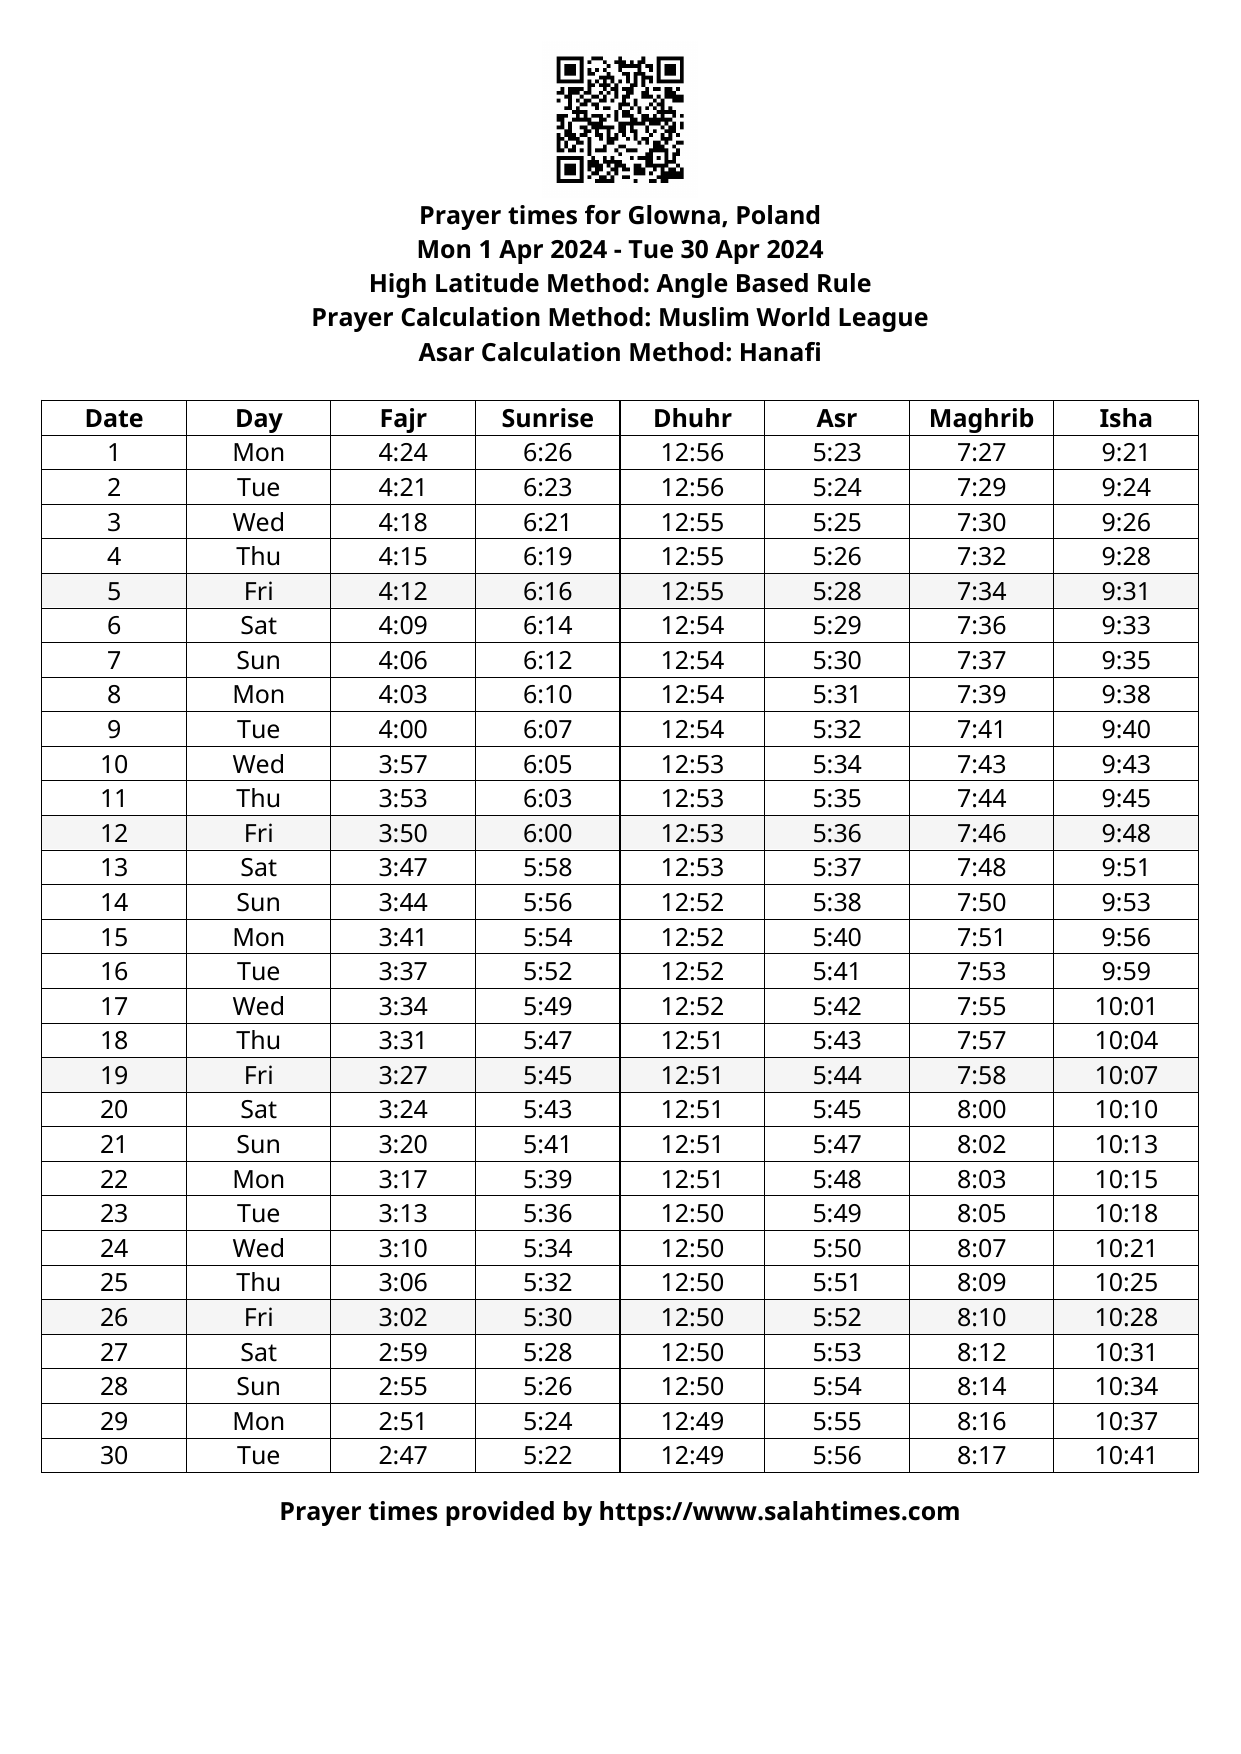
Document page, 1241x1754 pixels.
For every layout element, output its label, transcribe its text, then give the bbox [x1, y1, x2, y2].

table_cell 2:55 [331, 1369, 475, 1403]
table_cell 4:03 [331, 678, 475, 711]
table_cell 5:40 [765, 920, 909, 953]
table_cell 5:37 [765, 851, 909, 884]
table_cell 7:39 [910, 678, 1053, 711]
table_cell 9:28 [1054, 539, 1198, 573]
table_cell Mon [187, 1162, 330, 1195]
table_cell 7:37 [910, 643, 1053, 677]
table_cell 7:29 [910, 470, 1053, 504]
table_cell 8:05 [910, 1196, 1053, 1230]
table_cell 5:28 [476, 1335, 619, 1368]
text Asar Calculation Method: Hanafi [42, 334, 1198, 368]
table_cell 10:07 [1054, 1058, 1198, 1092]
table_cell 5:36 [476, 1196, 619, 1230]
table_cell Tue [187, 712, 330, 746]
table_cell 12:50 [621, 1369, 764, 1403]
picture [542, 41, 699, 198]
table_cell 7:48 [910, 851, 1053, 884]
table_cell 10:25 [1054, 1266, 1198, 1299]
table_cell 7:55 [910, 989, 1053, 1022]
table_cell 5:56 [765, 1439, 909, 1472]
table_cell Sat [187, 1335, 330, 1368]
table_cell 9:24 [1054, 470, 1198, 504]
table_cell 9:31 [1054, 574, 1198, 607]
table_cell Sun [187, 1127, 330, 1161]
table_cell 21 [42, 1127, 186, 1161]
table_cell 8:00 [910, 1093, 1053, 1126]
table_cell 7:30 [910, 505, 1053, 538]
table_cell Wed [187, 1231, 330, 1264]
table_cell 5:47 [476, 1024, 619, 1057]
table_cell 4:12 [331, 574, 475, 607]
table_cell 5:35 [765, 781, 909, 815]
table_cell 7:34 [910, 574, 1053, 607]
table_cell 18 [42, 1024, 186, 1057]
table_cell 4:09 [331, 609, 475, 642]
table_cell 10:37 [1054, 1404, 1198, 1437]
table_cell 6:14 [476, 609, 619, 642]
table_cell 3:17 [331, 1162, 475, 1195]
table_cell 20 [42, 1093, 186, 1126]
table_cell 5:43 [765, 1024, 909, 1057]
table_cell Thu [187, 539, 330, 573]
table_cell 3:20 [331, 1127, 475, 1161]
table_cell 5:54 [476, 920, 619, 953]
table_cell 7:50 [910, 885, 1053, 919]
table_cell 10:01 [1054, 989, 1198, 1022]
table_cell 6:05 [476, 747, 619, 780]
table_header Dhuhr [621, 401, 764, 434]
table_cell 26 [42, 1300, 186, 1334]
table_cell 12:52 [621, 885, 764, 919]
table_cell 9 [42, 712, 186, 746]
table_cell 12:54 [621, 609, 764, 642]
table_cell 7:58 [910, 1058, 1053, 1092]
table_cell 10:41 [1054, 1439, 1198, 1472]
table_cell 5:24 [765, 470, 909, 504]
table_cell Wed [187, 505, 330, 538]
table_cell 2:59 [331, 1335, 475, 1368]
table_cell 3:13 [331, 1196, 475, 1230]
table_cell 10:21 [1054, 1231, 1198, 1264]
table_cell 7:44 [910, 781, 1053, 815]
table_cell 25 [42, 1266, 186, 1299]
table_cell 12:50 [621, 1266, 764, 1299]
table_cell 8:16 [910, 1404, 1053, 1437]
table_cell 5:45 [476, 1058, 619, 1092]
table_cell 5:48 [765, 1162, 909, 1195]
table_cell 10:28 [1054, 1300, 1198, 1334]
table_cell 4:21 [331, 470, 475, 504]
table_cell 12:51 [621, 1024, 764, 1057]
table_cell 8:10 [910, 1300, 1053, 1334]
table_cell 8:09 [910, 1266, 1053, 1299]
table_cell 7:32 [910, 539, 1053, 573]
table_cell 3 [42, 505, 186, 538]
table_cell 3:24 [331, 1093, 475, 1126]
table_cell 14 [42, 885, 186, 919]
table_cell 12 [42, 816, 186, 849]
table_cell 5:34 [476, 1231, 619, 1264]
table_cell Tue [187, 1439, 330, 1472]
table_cell 23 [42, 1196, 186, 1230]
table_cell 12:50 [621, 1300, 764, 1334]
table_cell Sun [187, 1369, 330, 1403]
table_cell 5:23 [765, 436, 909, 469]
table_cell 4:18 [331, 505, 475, 538]
table_cell 7:46 [910, 816, 1053, 849]
table_header Sunrise [476, 401, 619, 434]
table_cell 6:16 [476, 574, 619, 607]
table_cell 2 [42, 470, 186, 504]
table_cell 6 [42, 609, 186, 642]
table_cell 5:31 [765, 678, 909, 711]
table_cell Sun [187, 885, 330, 919]
table_cell 4:06 [331, 643, 475, 677]
table_cell Fri [187, 574, 330, 607]
table_cell 7 [42, 643, 186, 677]
table_cell 5:25 [765, 505, 909, 538]
table_cell 5:34 [765, 747, 909, 780]
table_cell 3:57 [331, 747, 475, 780]
table_cell 12:51 [621, 1058, 764, 1092]
table_header Maghrib [910, 401, 1053, 434]
table_cell 5:24 [476, 1404, 619, 1437]
table_cell 3:31 [331, 1024, 475, 1057]
table_cell 9:40 [1054, 712, 1198, 746]
table_cell 5:55 [765, 1404, 909, 1437]
table_cell 12:50 [621, 1196, 764, 1230]
table_cell 5:41 [476, 1127, 619, 1161]
table_cell 13 [42, 851, 186, 884]
table_cell 7:36 [910, 609, 1053, 642]
table_cell 12:50 [621, 1231, 764, 1264]
table_cell 4:00 [331, 712, 475, 746]
table_cell 5:52 [476, 954, 619, 988]
table_cell 1 [42, 436, 186, 469]
table_cell 3:10 [331, 1231, 475, 1264]
table_cell 12:54 [621, 643, 764, 677]
table_cell Mon [187, 1404, 330, 1437]
table_cell 3:47 [331, 851, 475, 884]
table_cell 8:03 [910, 1162, 1053, 1195]
table_cell 6:03 [476, 781, 619, 815]
table_header Isha [1054, 401, 1198, 434]
table_cell 28 [42, 1369, 186, 1403]
table_cell 5:32 [476, 1266, 619, 1299]
table_cell 12:54 [621, 712, 764, 746]
table_cell 10:31 [1054, 1335, 1198, 1368]
table_cell 16 [42, 954, 186, 988]
table_cell Mon [187, 920, 330, 953]
table_cell 8:17 [910, 1439, 1053, 1472]
table_cell 7:51 [910, 920, 1053, 953]
table_cell Wed [187, 747, 330, 780]
table_cell 7:43 [910, 747, 1053, 780]
table_cell 9:21 [1054, 436, 1198, 469]
table_cell Tue [187, 1196, 330, 1230]
table_cell 4:15 [331, 539, 475, 573]
table_cell 5:30 [765, 643, 909, 677]
table_cell 8:12 [910, 1335, 1053, 1368]
table_cell Sat [187, 1093, 330, 1126]
table_cell 6:21 [476, 505, 619, 538]
table_cell 6:07 [476, 712, 619, 746]
table_header Day [187, 401, 330, 434]
table_cell 12:53 [621, 747, 764, 780]
table_cell 10:10 [1054, 1093, 1198, 1126]
table_cell 27 [42, 1335, 186, 1368]
table_cell Fri [187, 1300, 330, 1334]
table_cell Mon [187, 678, 330, 711]
table_cell 6:26 [476, 436, 619, 469]
table_cell 3:50 [331, 816, 475, 849]
table_cell 5:51 [765, 1266, 909, 1299]
table_cell 5:45 [765, 1093, 909, 1126]
text Prayer times provided by https://www.salahtimes.com [42, 1494, 1198, 1528]
table_cell Sun [187, 643, 330, 677]
table_cell 9:53 [1054, 885, 1198, 919]
table_cell 5:36 [765, 816, 909, 849]
table_cell 5:52 [765, 1300, 909, 1334]
table_cell 12:55 [621, 505, 764, 538]
table_cell 2:51 [331, 1404, 475, 1437]
table_cell 12:51 [621, 1093, 764, 1126]
table_cell 12:52 [621, 920, 764, 953]
table_cell 12:54 [621, 678, 764, 711]
table_cell 12:56 [621, 436, 764, 469]
text Prayer times for Glowna, Poland [42, 198, 1198, 232]
table_cell 9:26 [1054, 505, 1198, 538]
table_header Fajr [331, 401, 475, 434]
table_cell 5:30 [476, 1300, 619, 1334]
table_cell Wed [187, 989, 330, 1022]
table_cell 5:26 [765, 539, 909, 573]
table_cell 9:33 [1054, 609, 1198, 642]
table_cell 6:10 [476, 678, 619, 711]
table_cell 3:06 [331, 1266, 475, 1299]
table_cell 19 [42, 1058, 186, 1092]
table_cell Thu [187, 1024, 330, 1057]
table_cell 6:19 [476, 539, 619, 573]
table_cell 10:04 [1054, 1024, 1198, 1057]
table_cell 5:26 [476, 1369, 619, 1403]
table_cell 9:51 [1054, 851, 1198, 884]
table_cell 9:48 [1054, 816, 1198, 849]
table_cell 11 [42, 781, 186, 815]
table_cell 5:41 [765, 954, 909, 988]
table_cell Sat [187, 609, 330, 642]
table_cell 5:49 [476, 989, 619, 1022]
table_cell 5:58 [476, 851, 619, 884]
table_cell 5:56 [476, 885, 619, 919]
table_cell 4:24 [331, 436, 475, 469]
table_cell 7:41 [910, 712, 1053, 746]
table_cell 22 [42, 1162, 186, 1195]
table_cell 8 [42, 678, 186, 711]
table_cell 17 [42, 989, 186, 1022]
table_cell 3:44 [331, 885, 475, 919]
table_cell Tue [187, 954, 330, 988]
table_cell 5:43 [476, 1093, 619, 1126]
table_cell 9:59 [1054, 954, 1198, 988]
table_cell 9:43 [1054, 747, 1198, 780]
table_cell 10:34 [1054, 1369, 1198, 1403]
table_cell 10:18 [1054, 1196, 1198, 1230]
table_cell 5 [42, 574, 186, 607]
table_cell 7:57 [910, 1024, 1053, 1057]
table_cell 12:51 [621, 1162, 764, 1195]
table_cell 9:45 [1054, 781, 1198, 815]
text Mon 1 Apr 2024 - Tue 30 Apr 2024 [42, 232, 1198, 266]
table_cell Sat [187, 851, 330, 884]
table_cell 2:47 [331, 1439, 475, 1472]
table_cell 12:53 [621, 781, 764, 815]
table_cell Thu [187, 781, 330, 815]
text Prayer Calculation Method: Muslim World League [42, 300, 1198, 334]
table_cell Fri [187, 1058, 330, 1092]
table_cell 3:34 [331, 989, 475, 1022]
table_cell 12:50 [621, 1335, 764, 1368]
table_cell 12:52 [621, 954, 764, 988]
table_cell 5:42 [765, 989, 909, 1022]
table_cell 5:29 [765, 609, 909, 642]
table_cell Tue [187, 470, 330, 504]
table_cell 3:02 [331, 1300, 475, 1334]
table_header Asr [765, 401, 909, 434]
table_cell 3:37 [331, 954, 475, 988]
table_cell 30 [42, 1439, 186, 1472]
table_cell 9:56 [1054, 920, 1198, 953]
table_cell 5:22 [476, 1439, 619, 1472]
table_cell 5:47 [765, 1127, 909, 1161]
table_cell 8:14 [910, 1369, 1053, 1403]
table_cell 12:49 [621, 1404, 764, 1437]
table_cell 12:52 [621, 989, 764, 1022]
table_cell 12:49 [621, 1439, 764, 1472]
table_cell 12:53 [621, 851, 764, 884]
table_cell 4 [42, 539, 186, 573]
table_cell Thu [187, 1266, 330, 1299]
table_cell 5:53 [765, 1335, 909, 1368]
table_cell 29 [42, 1404, 186, 1437]
table_cell 3:41 [331, 920, 475, 953]
table_cell 12:56 [621, 470, 764, 504]
table_header Date [42, 401, 186, 434]
table_cell 5:54 [765, 1369, 909, 1403]
table_cell Fri [187, 816, 330, 849]
table_cell 12:55 [621, 539, 764, 573]
table_cell 10 [42, 747, 186, 780]
table_cell 7:27 [910, 436, 1053, 469]
table_cell 8:07 [910, 1231, 1053, 1264]
table_cell 9:38 [1054, 678, 1198, 711]
table_cell 5:28 [765, 574, 909, 607]
table_cell 3:53 [331, 781, 475, 815]
table_cell 24 [42, 1231, 186, 1264]
table_cell 6:23 [476, 470, 619, 504]
table_cell 5:32 [765, 712, 909, 746]
table_cell 5:50 [765, 1231, 909, 1264]
table_cell 3:27 [331, 1058, 475, 1092]
table_cell 6:00 [476, 816, 619, 849]
table_cell 7:53 [910, 954, 1053, 988]
table_cell Mon [187, 436, 330, 469]
text High Latitude Method: Angle Based Rule [42, 266, 1198, 300]
table_cell 5:49 [765, 1196, 909, 1230]
table_cell 5:38 [765, 885, 909, 919]
table_cell 12:53 [621, 816, 764, 849]
table_cell 6:12 [476, 643, 619, 677]
table_cell 12:51 [621, 1127, 764, 1161]
table_cell 9:35 [1054, 643, 1198, 677]
table_cell 5:39 [476, 1162, 619, 1195]
table_cell 10:13 [1054, 1127, 1198, 1161]
table_cell 5:44 [765, 1058, 909, 1092]
table_cell 12:55 [621, 574, 764, 607]
table_cell 15 [42, 920, 186, 953]
table_cell 8:02 [910, 1127, 1053, 1161]
table_cell 10:15 [1054, 1162, 1198, 1195]
